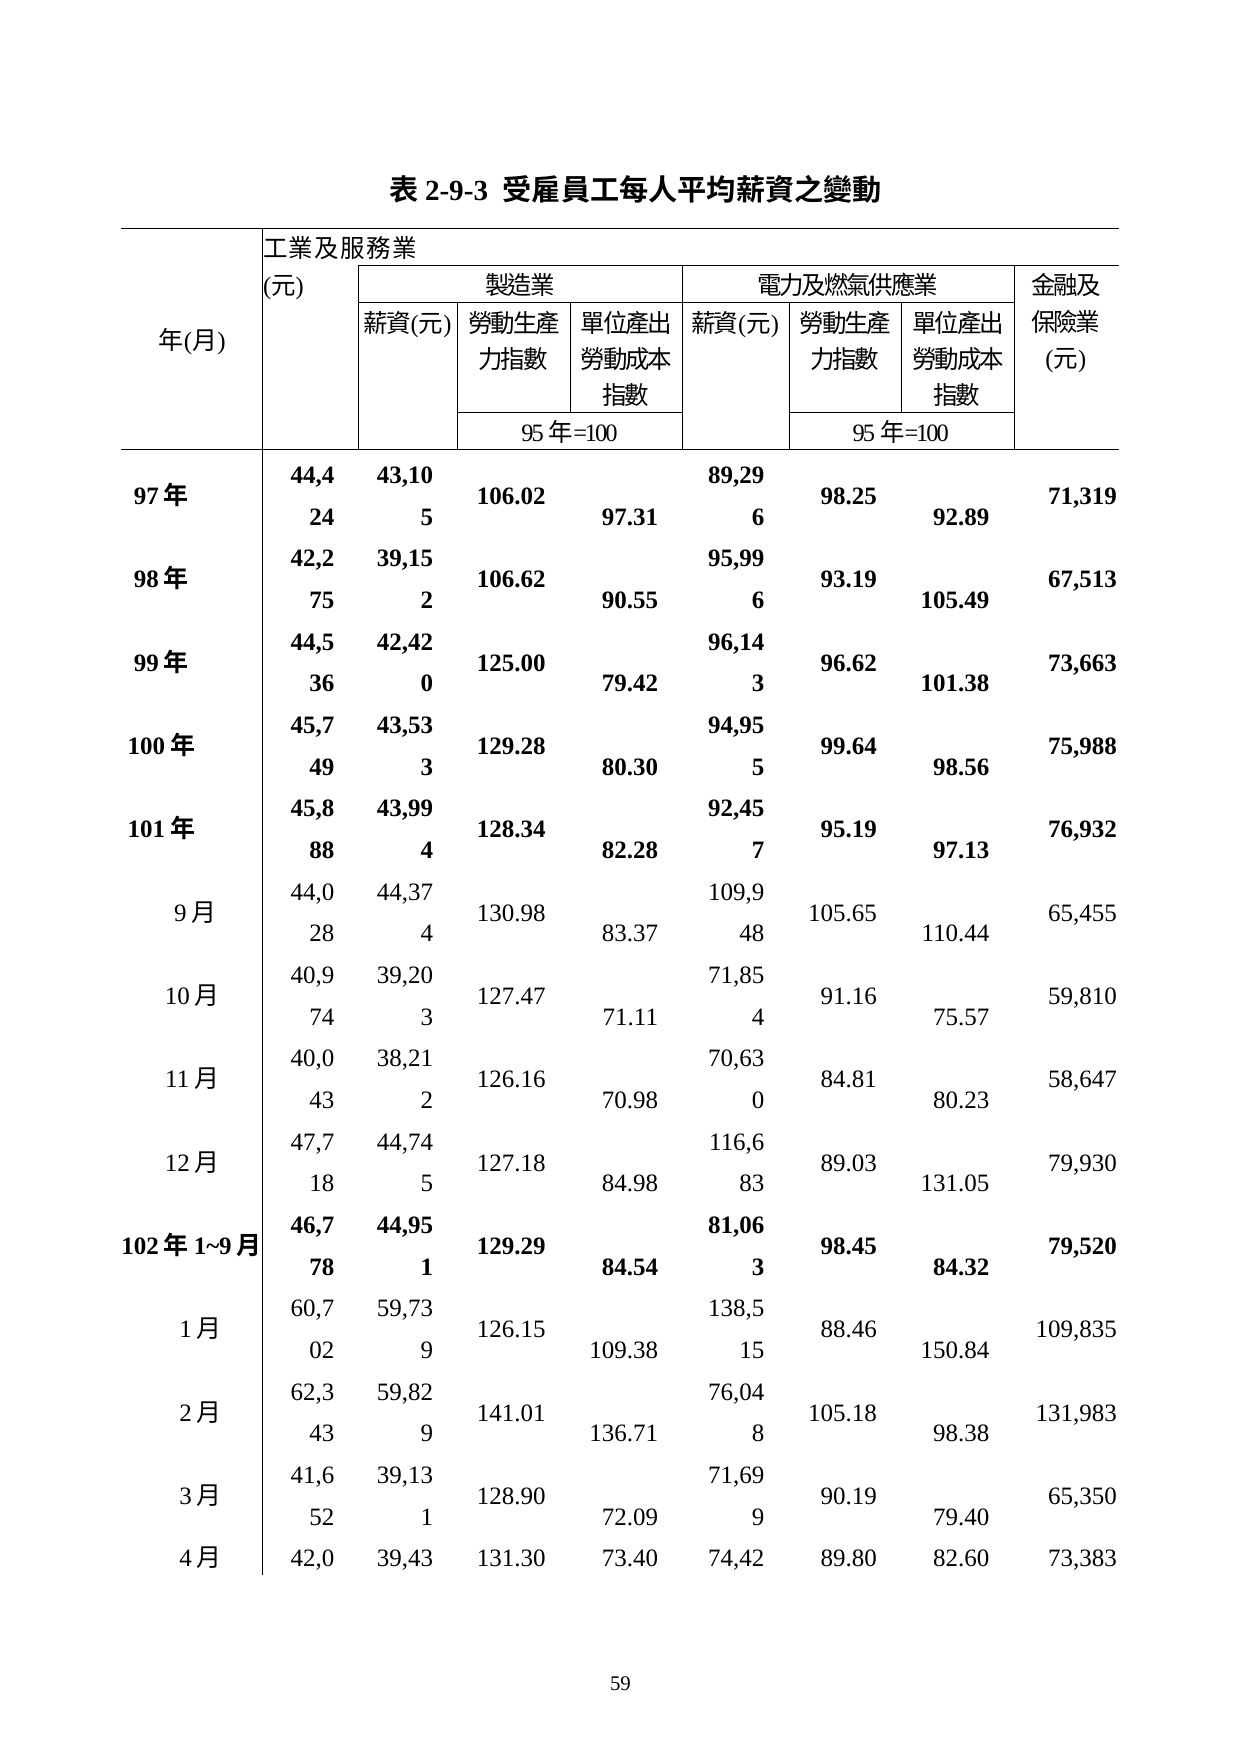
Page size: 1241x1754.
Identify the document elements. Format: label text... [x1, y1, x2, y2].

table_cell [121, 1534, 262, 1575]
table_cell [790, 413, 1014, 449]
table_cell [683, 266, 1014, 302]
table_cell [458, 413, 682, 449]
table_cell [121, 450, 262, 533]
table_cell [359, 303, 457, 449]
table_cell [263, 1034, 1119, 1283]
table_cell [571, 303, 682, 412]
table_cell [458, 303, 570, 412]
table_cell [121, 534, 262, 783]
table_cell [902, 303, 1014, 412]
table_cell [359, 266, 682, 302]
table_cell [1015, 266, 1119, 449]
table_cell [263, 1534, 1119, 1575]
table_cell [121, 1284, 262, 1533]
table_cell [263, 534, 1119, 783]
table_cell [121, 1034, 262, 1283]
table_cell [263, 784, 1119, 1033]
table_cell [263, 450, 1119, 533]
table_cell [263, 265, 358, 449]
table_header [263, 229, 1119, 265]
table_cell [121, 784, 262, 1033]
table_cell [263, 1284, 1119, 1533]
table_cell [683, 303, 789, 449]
text 表 2-9-3 受雇員工每人平均薪資之變動 [193, 166, 1078, 209]
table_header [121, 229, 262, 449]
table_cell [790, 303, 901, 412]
